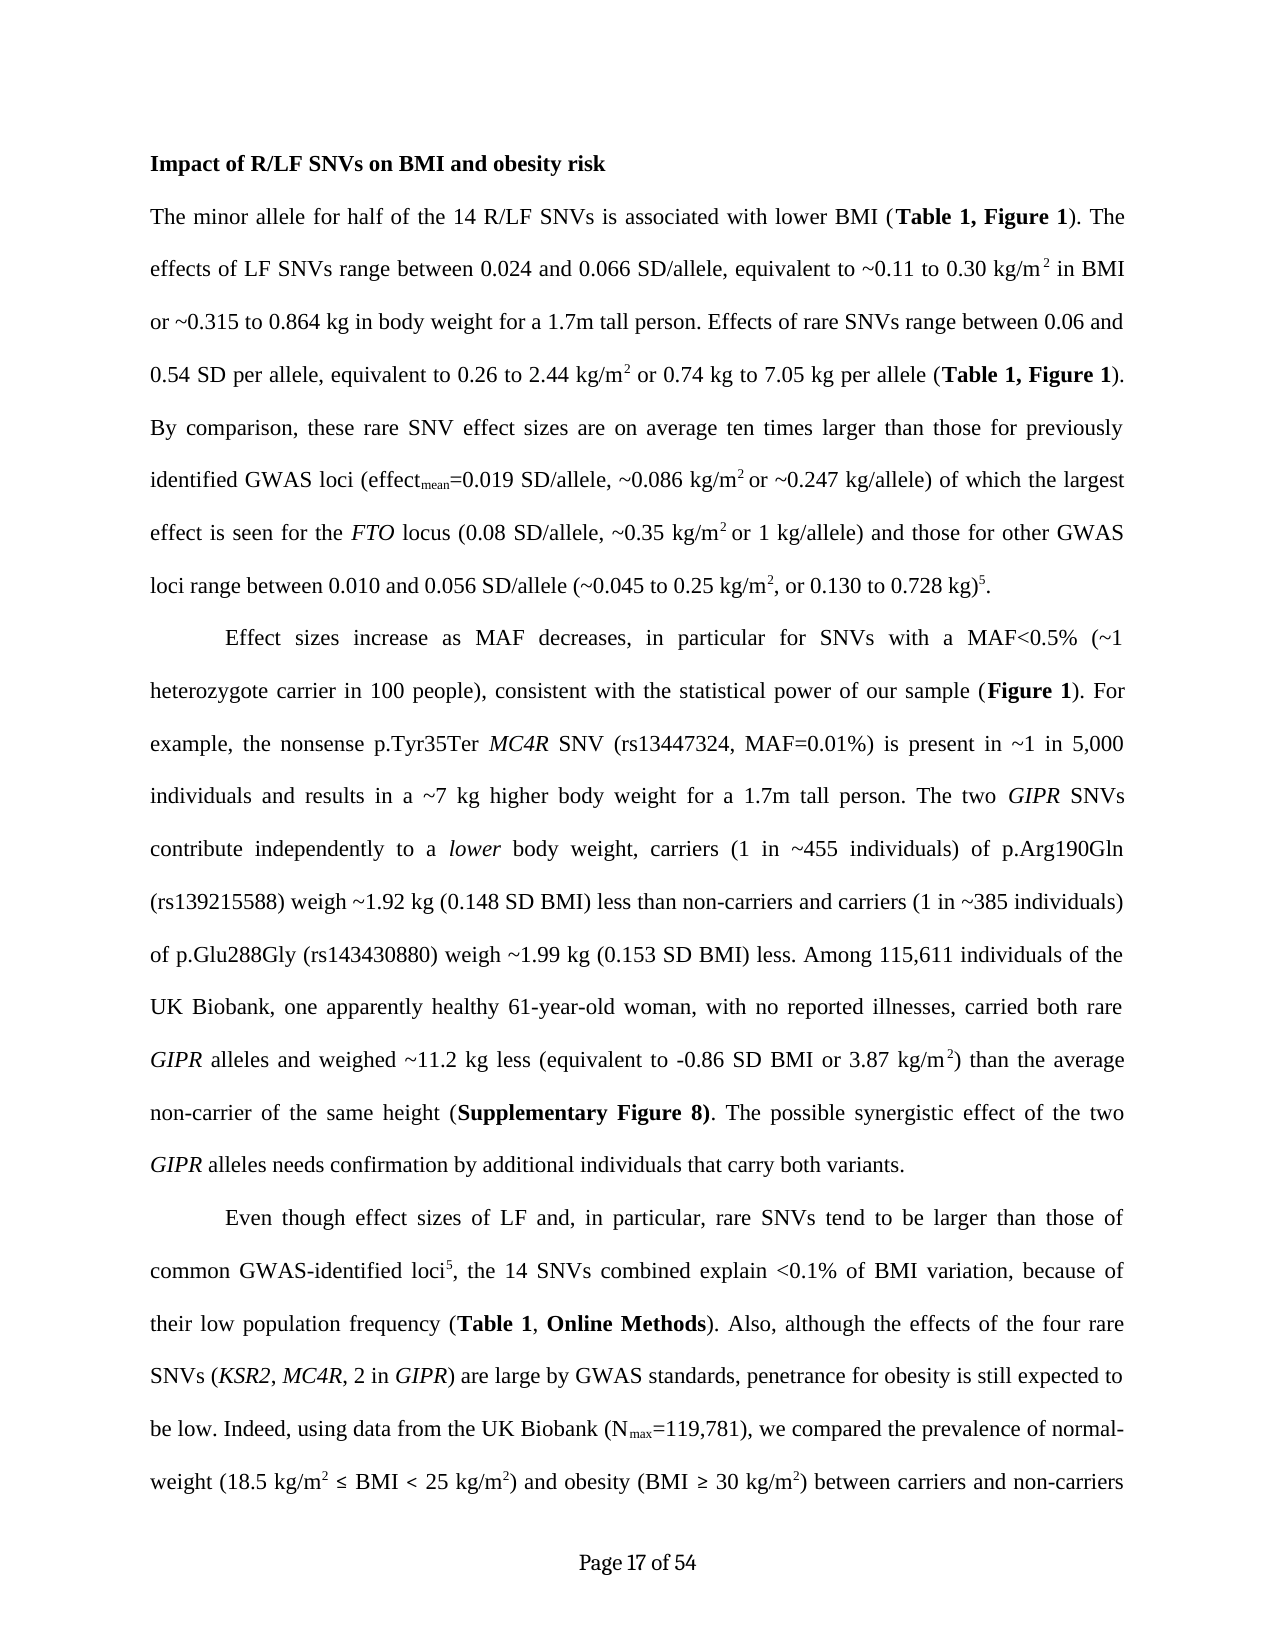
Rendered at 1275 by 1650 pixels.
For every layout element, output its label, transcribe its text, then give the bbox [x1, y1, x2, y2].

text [150, 1204, 1125, 1495]
text Effect sizes increase as MAF decreases, in particular for SNVs with a MAF<0.5% (~1 heterozygote carrier in 100 people), consistent with the statistical power of our sample (Figure 1). For example, the nonsense p.Tyr35Ter MC4R SNV (rs13447324, MAF=0.01%) is present in ~1 in 5,000 individuals and results in a ~7 kg higher body weight for a 1.7m tall person. The two GIPR SNVs contribute independently to a lower body weight, carriers (1 in ~455 individuals) of p.Arg190Gln (rs139215588) weigh ~1.92 kg (0.148 SD BMI) less than non-carriers and carriers (1 in ~385 individuals) of p.Glu288Gly (rs143430880) weigh ~1.99 kg (0.153 SD BMI) less. Among 115,611 individuals of the UK Biobank, one apparently healthy 61-year-old woman, with no reported illnesses, carried both rare GIPR alleles and weighed ~11.2 kg less (equivalent to -0.86 SD BMI or 3.87 kg/m2) than the average non-carrier of the same height (Supplementary Figure 8). The possible synergistic effect of the two GIPR alleles needs confirmation by additional individuals that carry both variants. [150, 624, 1125, 1178]
text Impact of R/LF SNVs on BMI and obesity risk [150, 150, 1125, 176]
text The minor allele for half of the 14 R/LF SNVs is associated with lower BMI (Table 1, Figure 1). The effects of LF SNVs range between 0.024 and 0.066 SD/allele, equivalent to ~0.11 to 0.30 kg/m2 in BMI or ~0.315 to 0.864 kg in body weight for a 1.7m tall person. Effects of rare SNVs range between 0.06 and 0.54 SD per allele, equivalent to 0.26 to 2.44 kg/m2 or 0.74 kg to 7.05 kg per allele (Table 1, Figure 1). By comparison, these rare SNV effect sizes are on average ten times larger than those for previously identified GWAS loci (effectmean=0.019 SD/allele, ~0.086 kg/m2 or ~0.247 kg/allele) of which the largest effect is seen for the FTO locus (0.08 SD/allele, ~0.35 kg/m2 or 1 kg/allele) and those for other GWAS loci range between 0.010 and 0.056 SD/allele (~0.045 to 0.25 kg/m2, or 0.130 to 0.728 kg)5. [150, 203, 1125, 598]
